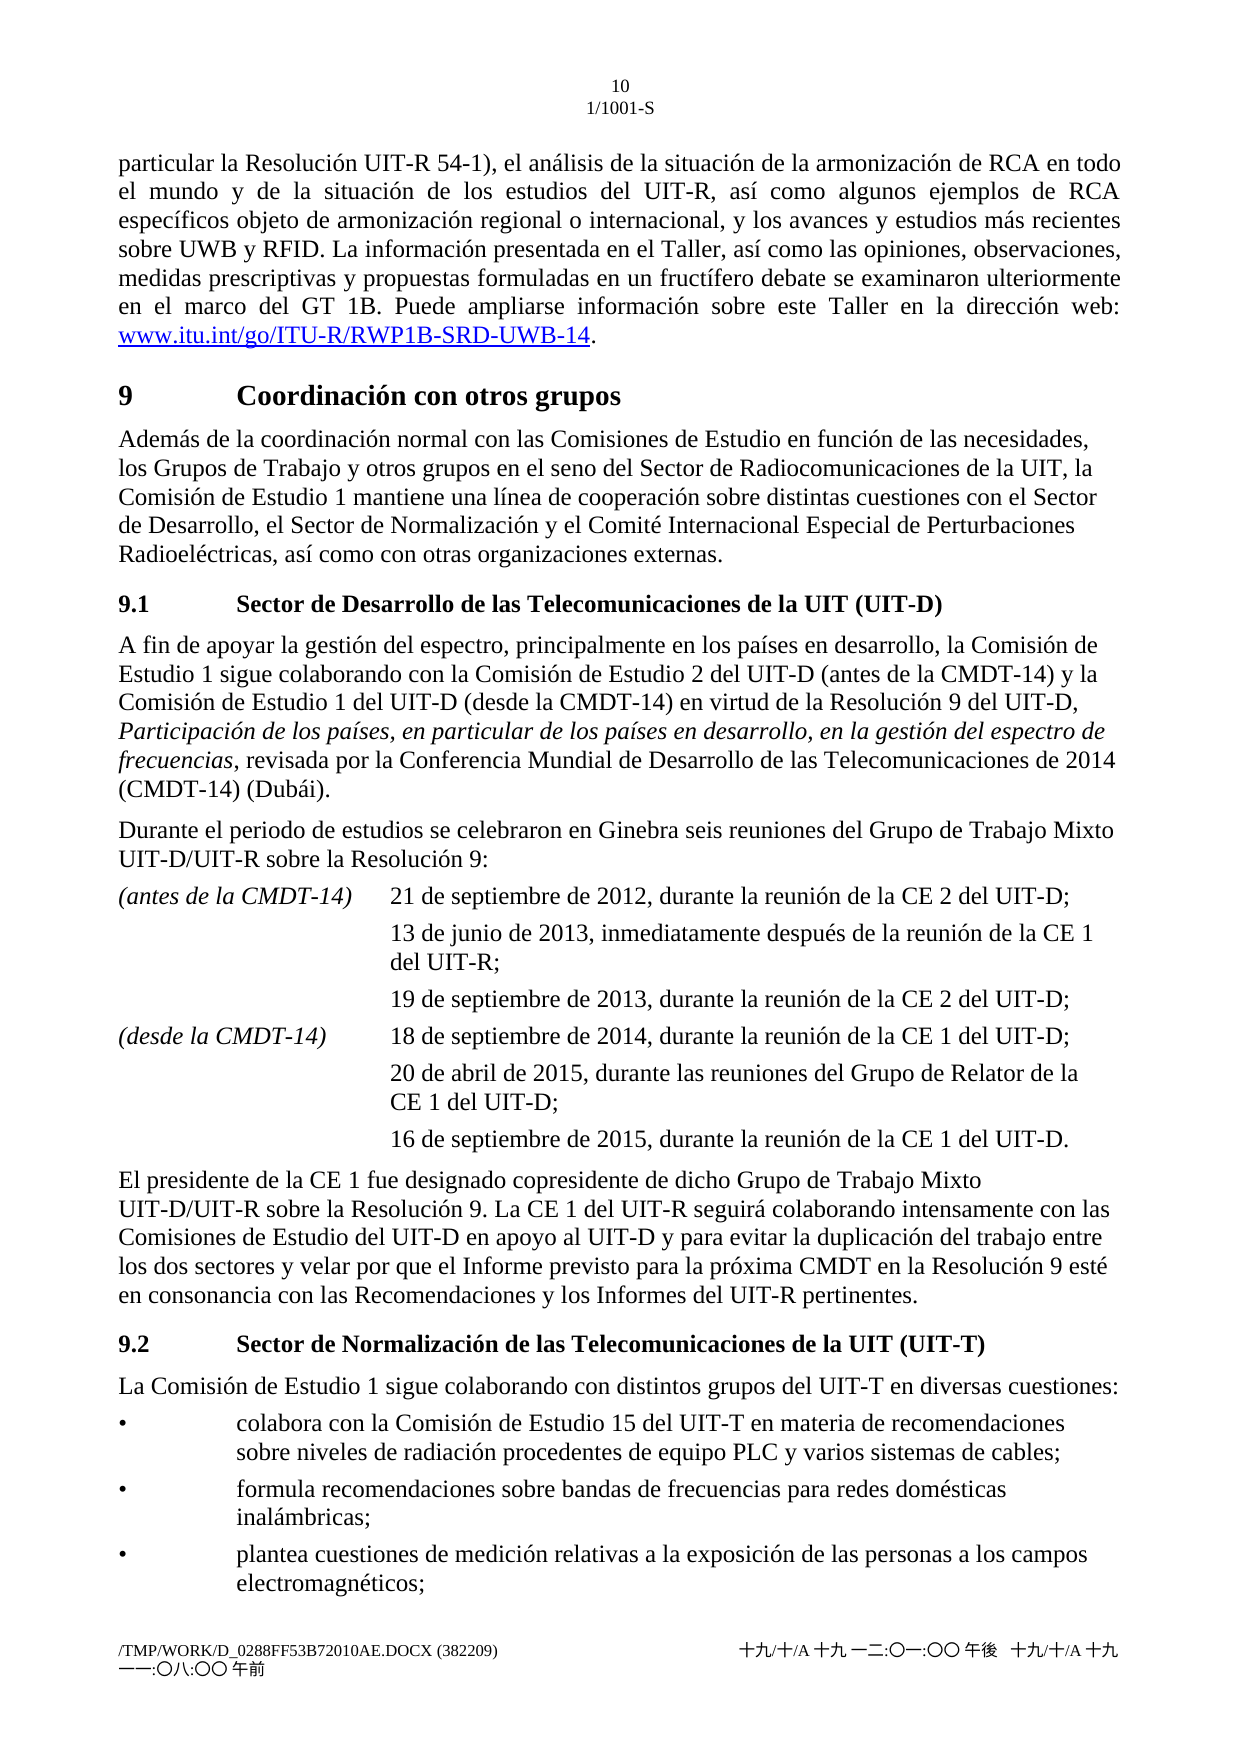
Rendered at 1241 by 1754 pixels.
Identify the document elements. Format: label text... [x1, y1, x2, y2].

text Durante el periodo de estudios se celebraron en Ginebra seis reuniones del Grupo de Trabajo Mixto UIT-D/UIT-R sobre la Resolución 9: [118, 815, 1122, 872]
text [118, 148, 1122, 349]
subtitle 9.1 Sector de Desarrollo de las Telecomunicaciones de la UIT (UIT-D) [118, 589, 1122, 617]
text 19 de septiembre de 2013, durante la reunión de la CE 2 del UIT-D; [118, 984, 1122, 1012]
text El presidente de la CE 1 fue designado copresidente de dicho Grupo de Trabajo Mixto UIT-D/UIT-R sobre la Resolución 9. La CE 1 del UIT-R seguirá colaborando intensamente con las Comisiones de Estudio del UIT-D en apoyo al UIT-D y para evitar la duplicación del trabajo entre los dos sectores y velar por que el Informe previsto para la próxima CMDT en la Resolución 9 esté en consonancia con las Recomendaciones y los Informes del UIT-R pertinentes. [118, 1165, 1122, 1309]
subtitle 9 Coordinación con otros grupos [118, 378, 1122, 412]
text Además de la coordinación normal con las Comisiones de Estudio en función de las necesidades, los Grupos de Trabajo y otros grupos en el seno del Sector de Radiocomunicaciones de la UIT, la Comisión de Estudio 1 mantiene una línea de cooperación sobre distintas cuestiones con el Sector de Desarrollo, el Sector de Normalización y el Comité Internacional Especial de Perturbaciones Radioeléctricas, así como con otras organizaciones externas. [118, 424, 1122, 568]
text (desde la CMDT-14) 18 de septiembre de 2014, durante la reunión de la CE 1 del UIT-D; [118, 1021, 1122, 1049]
text • formula recomendaciones sobre bandas de frecuencias para redes domésticas inalámbricas; [118, 1474, 1122, 1531]
text • colabora con la Comisión de Estudio 15 del UIT-T en materia de recomendaciones sobre niveles de radiación procedentes de equipo PLC y varios sistemas de cables; [118, 1408, 1122, 1465]
text 20 de abril de 2015, durante las reuniones del Grupo de Relator de la CE 1 del UIT-D; [118, 1058, 1122, 1115]
text A fin de apoyar la gestión del espectro, principalmente en los países en desarrollo, la Comisión de Estudio 1 sigue colaborando con la Comisión de Estudio 2 del UIT-D (antes de la CMDT-14) y la Comisión de Estudio 1 del UIT-D (desde la CMDT-14) en virtud de la Resolución 9 del UIT-D, Participación de los países, en particular de los países en desarrollo, en la gestión del espectro de frecuencias, revisada por la Conferencia Mundial de Desarrollo de las Telecomunicaciones de 2014 (CMDT-14) (Dubái). [118, 630, 1122, 802]
text (antes de la CMDT-14) 21 de septiembre de 2012, durante la reunión de la CE 2 del UIT-D; [118, 881, 1122, 909]
text 16 de septiembre de 2015, durante la reunión de la CE 1 del UIT-D. [118, 1124, 1122, 1152]
text • plantea cuestiones de medición relativas a la exposición de las personas a los campos electromagnéticos; [118, 1539, 1122, 1597]
text La Comisión de Estudio 1 sigue colaborando con distintos grupos del UIT-T en diversas cuestiones: [118, 1371, 1122, 1399]
text 13 de junio de 2013, inmediatamente después de la reunión de la CE 1 del UIT-R; [118, 918, 1122, 975]
subtitle 9.2 Sector de Normalización de las Telecomunicaciones de la UIT (UIT-T) [118, 1329, 1122, 1358]
